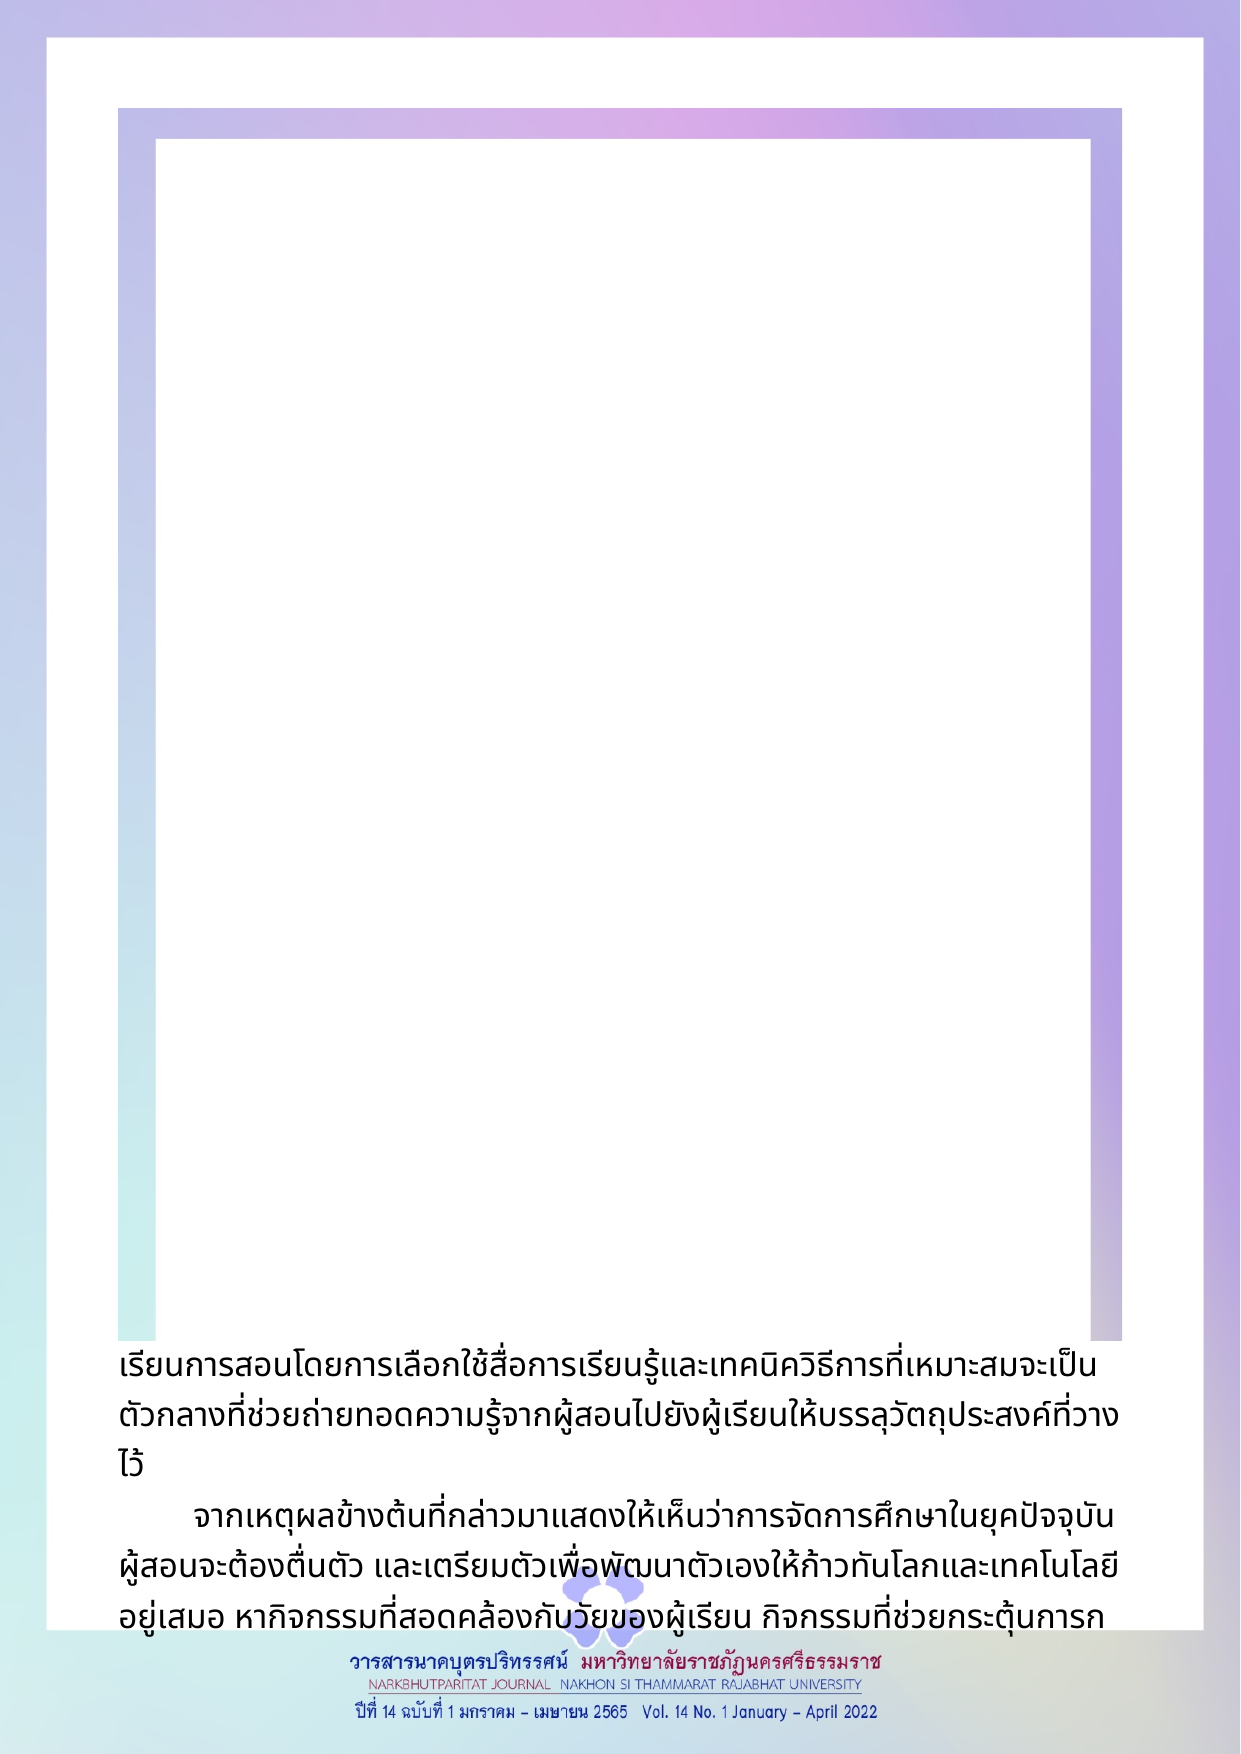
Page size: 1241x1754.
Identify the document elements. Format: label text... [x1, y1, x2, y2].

text อย่างไรก็ตามสภาพปัญหาในการเรียนการสอนภาษาอังกฤษโดยเฉพาะกับการเรียนรู้คําศัพท์ของนักเรียน คือ นักเรียนจำคําศัพท์ที่เรียนมาแล้วไม่ได้ โดยเฉพาะอย่างยิ่งเวลาจะใช้คําศัพท์ในสถานการณ์ ต่าง ๆ ไม่สามารถนึกคําศัพท์นั้น ๆ ได้ (Department of Curriculum and Instruction Development, 1997) จากประสบการณ์การจัดการเรียนการสอนในรายวิชาภาษาอังกฤษในฐานะครูภาษาอังกฤษในระดับช่วงชั้นที่ 1 (ชั้นประถมศึกษาปีที่ 1-3) ที่ผ่านมานั้นผู้เรียนในช่วงวัยนี้จะรู้สึกว่าการเรียนภาษาอังกฤษเป็นภาษาที่ไกลตัว จึงเป็นผลให้ผู้เรียนเกิดความท้อแท้ ขาดความกระตือรือร้น และผู้เรียนในวัยนี้จะมีสมาธิในระยะเวลาที่จำกัด เป็นช่วงวัยที่ยังติดเล่น เป็นช่วงวัยที่ครูผู้สอนไม่สามารถอัดแน่นเนื้อหามากเกินไปได้ ซึ่งผู้วิจัยได้เล็งเห็นว่าการจัดกิจกรรมการเรียนการสอนโดยการเลือกใช้สื่อการเรียนรู้และเทคนิควิธีการที่เหมาะสมจะเป็นตัวกลางที่ช่วยถ่ายทอดความรู้จากผู้สอนไปยังผู้เรียนให้บรรลุวัตถุประสงค์ที่วางไว้ [118, 1341, 1122, 1492]
text จากเหตุผลข้างต้นที่กล่าวมาแสดงให้เห็นว่าการจัดการศึกษาในยุคปัจจุบันผู้สอนจะต้องตื่นตัว และเตรียมตัวเพื่อพัฒนาตัวเองให้ก้าวทันโลกและเทคโนโลยีอยู่เสมอ หากิจกรรมที่สอดคล้องกับวัยของผู้เรียน กิจกรรมที่ช่วยกระตุ้นการกระตือรือร้น กระตุ้นการเรียนรู้ของผู้เรียนได้ ผู้วิจัยจึงเล็งเห็นถึงความสำคัญในการพัฒนาเกมมัลติมีเดีย “Spelling เก่งจำศัพท์อังกฤษ” ร่วมกับการเรียนโดยใช้เกมเป็นฐานเพื่อเสริมสร้างการจำคำศัพท์ของนักเรียน ชั้นประถมศึกษาปีที่ 3 ซึ่งเป็นวิธีสอนที่จะช่วยให้ผู้เรียนมีส่วนร่วมในการเรียนรู้สูง ผู้เรียนจะได้รับความสนุกสนานและเกิดการเรียนรู้จากการเล่น ทั้งช่วยให้ผู้เรียนเกิดการเรียนรู้ โดยการเห็นประจักษ์แจ้งด้วยตนเองทำให้การเรียนรู้นั้นมีความหมายและอยู่คงทน [118, 1492, 1122, 1643]
picture [0, 0, 1241, 1754]
